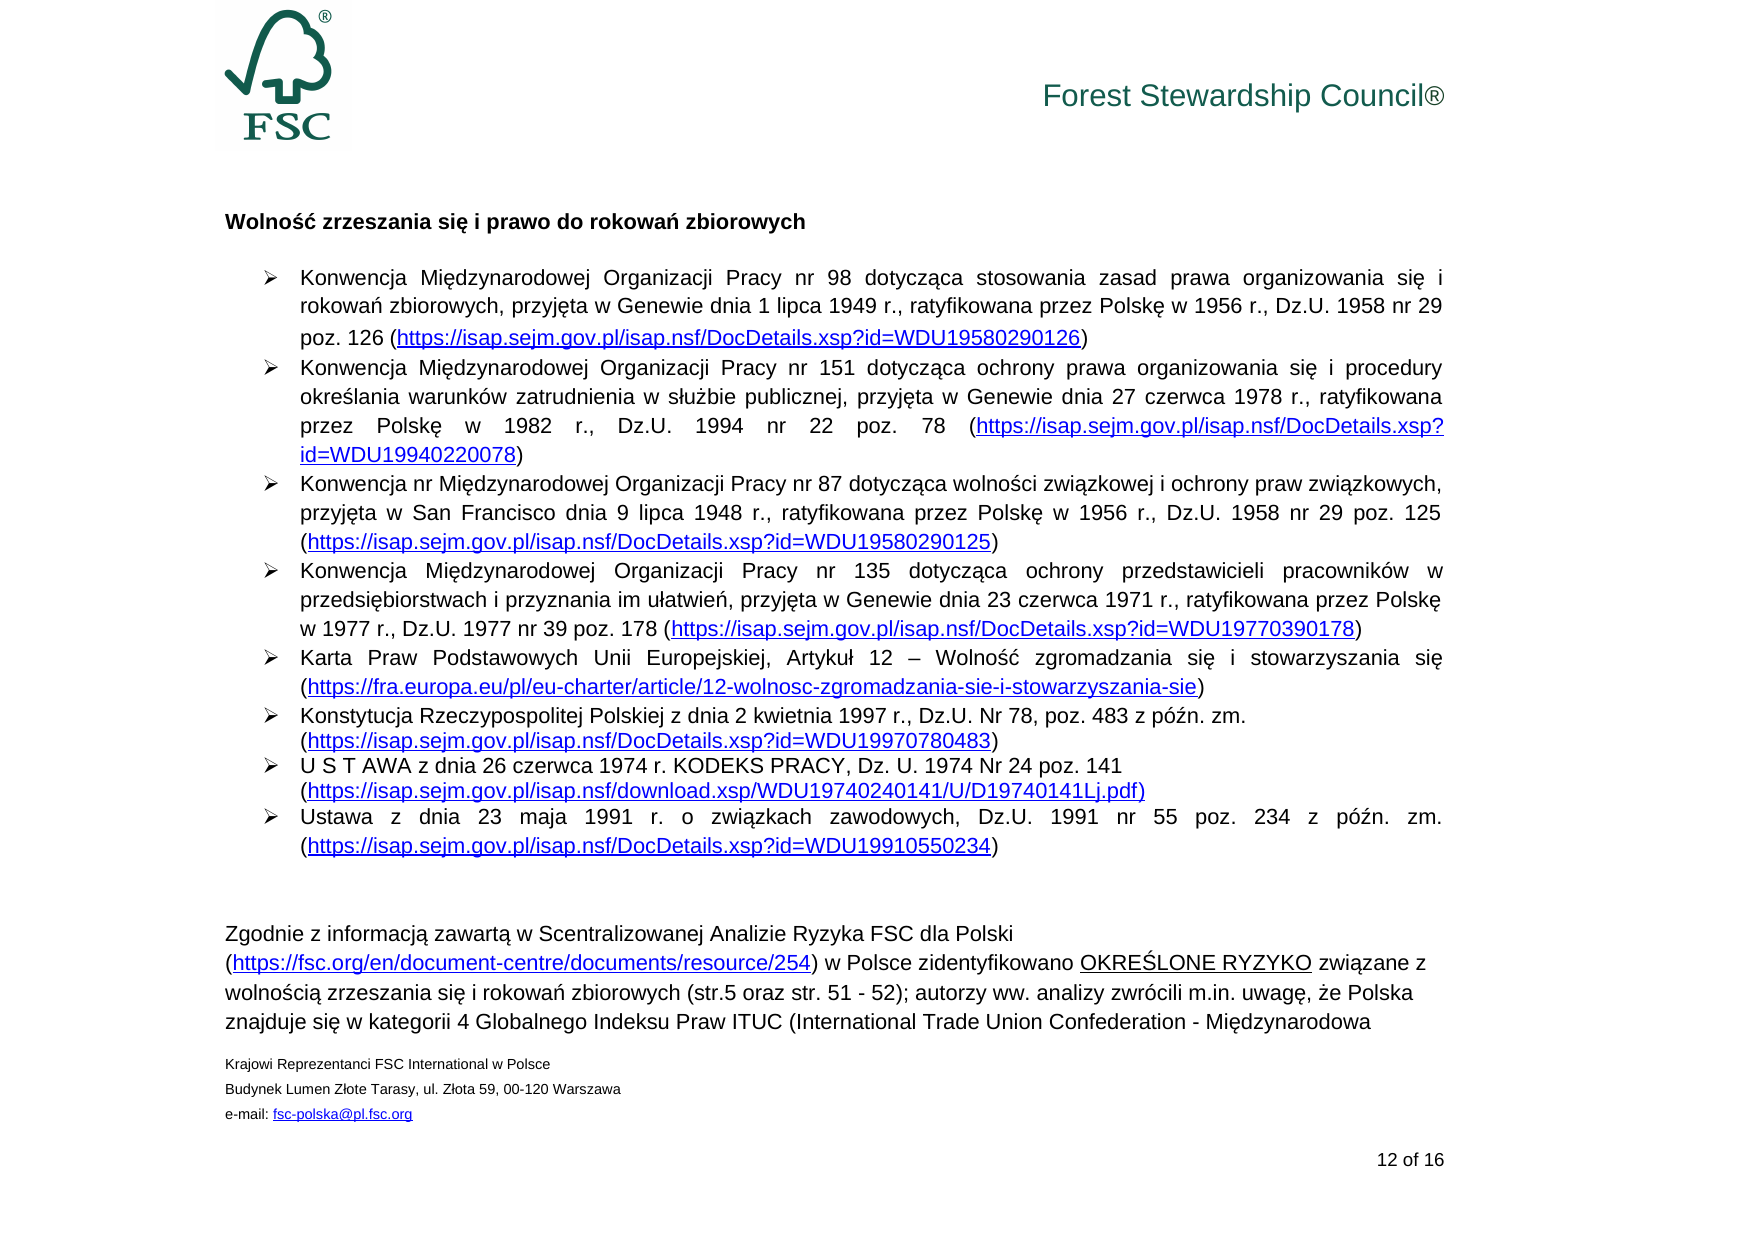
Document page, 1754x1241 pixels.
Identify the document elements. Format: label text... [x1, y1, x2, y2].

list Konwencja Międzynarodowej Organizacji Pracy nr 98 dotycząca stosowania zasad prawa organizowania się i rokowań zbiorowych, przyjęta w Genewie dnia 1 lipca 1949 r., ratyfikowana przez Polskę w 1956 r., Dz.U. 1958 nr 29 poz. 126 (https://isap.sejm.gov.pl/isap.nsf/DocDetails.xsp?id=WDU19580290126) [262, 264, 1444, 351]
picture [214, 0, 352, 151]
list Ustawa z dnia 23 maja 1991 r. o związkach zawodowych, Dz.U. 1991 nr 55 poz. 234 z późn. zm. (https://isap.sejm.gov.pl/isap.nsf/DocDetails.xsp?id=WDU19910550234) [262, 804, 1444, 858]
list Konwencja Międzynarodowej Organizacji Pracy nr 151 dotycząca ochrony prawa organizowania się i procedury określania warunków zatrudnienia w służbie publicznej, przyjęta w Genewie dnia 27 czerwca 1978 r., ratyfikowana przez Polskę w 1982 r., Dz.U. 1994 nr 22 poz. 78 (https://isap.sejm.gov.pl/isap.nsf/DocDetails.xsp?id=WDU19940220078) [262, 355, 1444, 467]
list Karta Praw Podstawowych Unii Europejskiej, Artykuł 12 – Wolność zgromadzania się i stowarzyszania się (https://fra.europa.eu/pl/eu-charter/article/12-wolnosc-zgromadzania-sie-i-stowarzyszania-sie) [262, 645, 1444, 699]
list Konwencja nr Międzynarodowej Organizacji Pracy nr 87 dotycząca wolności związkowej i ochrony praw związkowych, przyjęta w San Francisco dnia 9 lipca 1948 r., ratyfikowana przez Polskę w 1956 r., Dz.U. 1958 nr 29 poz. 125 (https://isap.sejm.gov.pl/isap.nsf/DocDetails.xsp?id=WDU19580290125) [262, 471, 1444, 554]
list Konstytucja Rzeczypospolitej Polskiej z dnia 2 kwietnia 1997 r., Dz.U. Nr 78, poz. 483 z późn. zm. (https://isap.sejm.gov.pl/isap.nsf/DocDetails.xsp?id=WDU19970780483) [262, 703, 1444, 753]
text Wolność zrzeszania się i prawo do rokowań zbiorowych [225, 206, 1444, 235]
list Konwencja Międzynarodowej Organizacji Pracy nr 135 dotycząca ochrony przedstawicieli pracowników w przedsiębiorstwach i przyznania im ułatwień, przyjęta w Genewie dnia 23 czerwca 1971 r., ratyfikowana przez Polskę w 1977 r., Dz.U. 1977 nr 39 poz. 178 (https://isap.sejm.gov.pl/isap.nsf/DocDetails.xsp?id=WDU19770390178) [262, 558, 1444, 641]
list U S T AWA z dnia 26 czerwca 1974 r. KODEKS PRACY, Dz. U. 1974 Nr 24 poz. 141 (https://isap.sejm.gov.pl/isap.nsf/download.xsp/WDU19740240141/U/D19740141Lj.pdf) [262, 753, 1444, 804]
